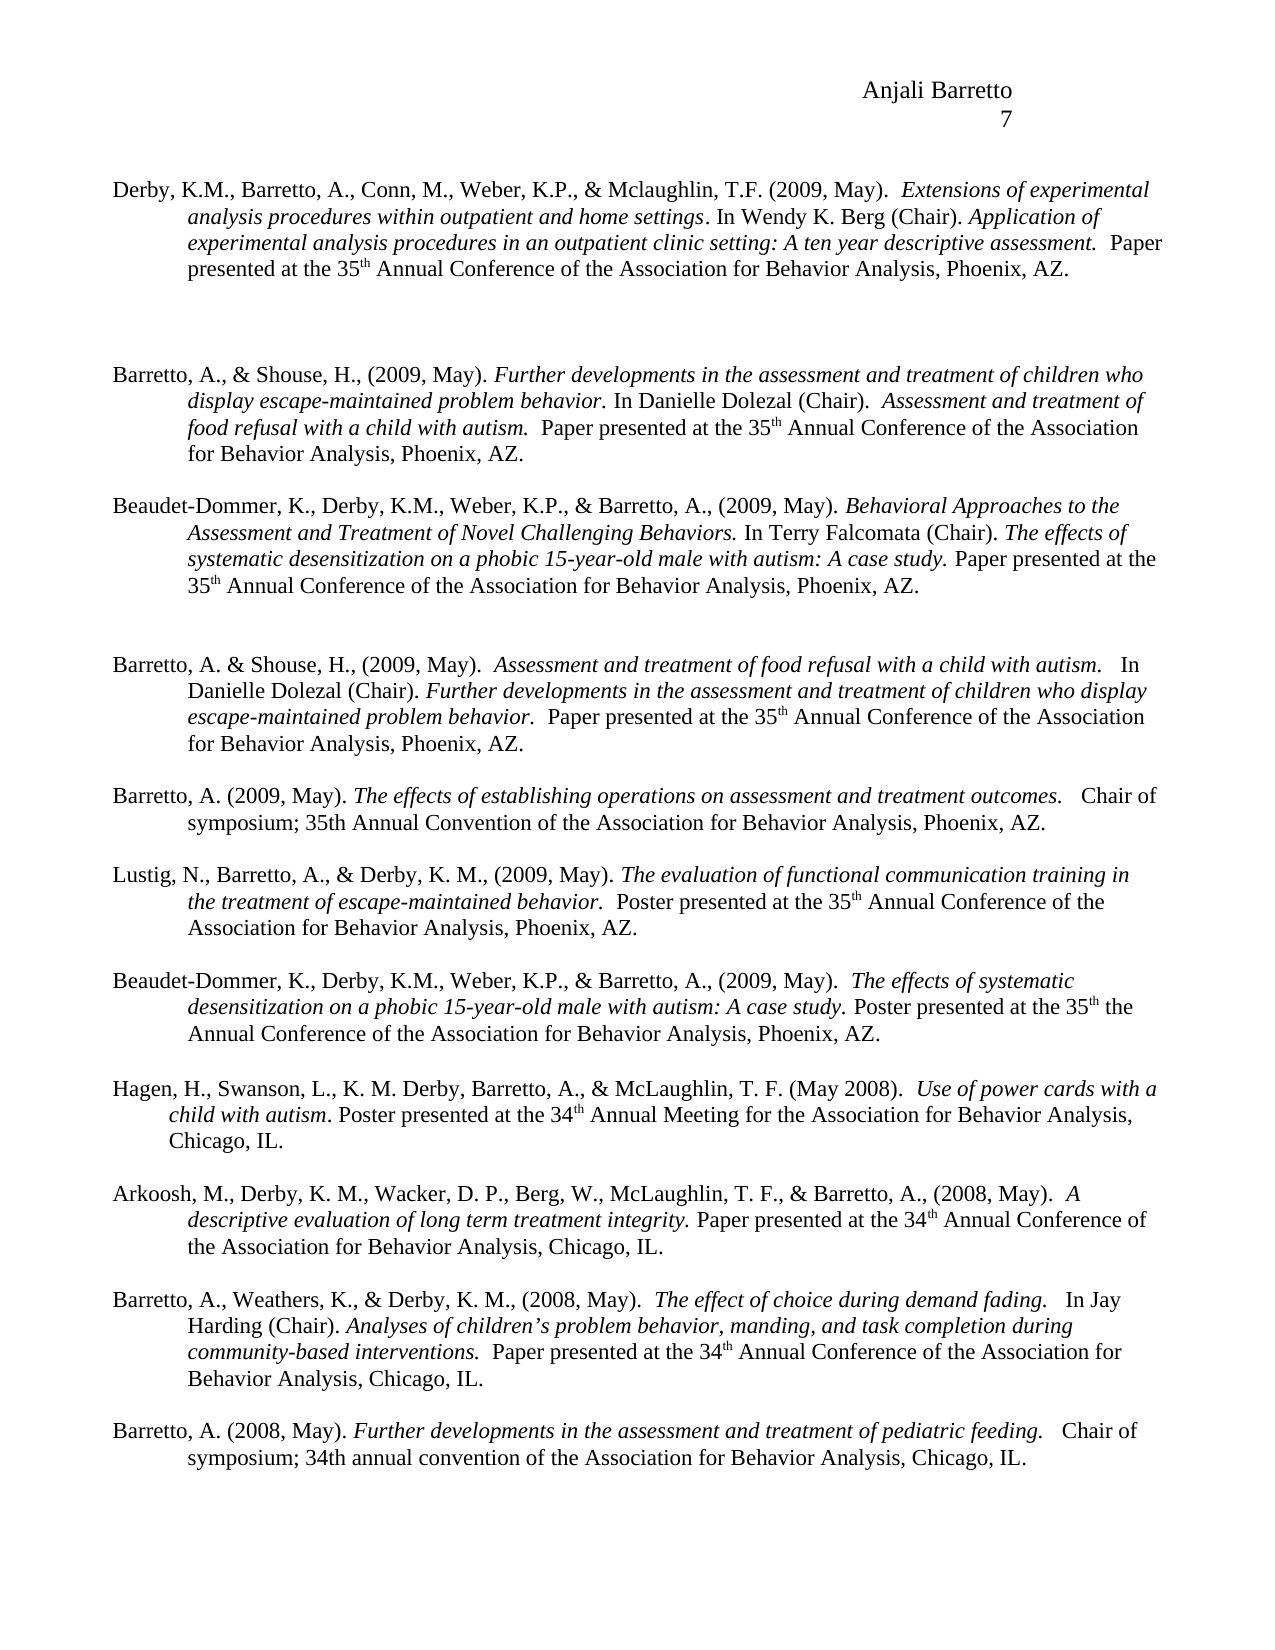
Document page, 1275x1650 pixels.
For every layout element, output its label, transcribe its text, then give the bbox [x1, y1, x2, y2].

text Barretto, A., & Shouse, H., (2009, May). Further developments in the assessment and treatment of children who display escape-maintained problem behavior. In Danielle Dolezal (Chair). Assessment and treatment of food refusal with a child with autism. Paper presented at the 35th Annual Conference of the Association for Behavior Analysis, Phoenix, AZ. [112, 361, 1162, 466]
text Barretto, A. (2008, May). Further developments in the assessment and treatment of pediatric feeding. Chair of symposium; 34th annual convention of the Association for Behavior Analysis, Chicago, IL. [112, 1417, 1162, 1470]
text Arkoosh, M., Derby, K. M., Wacker, D. P., Berg, W., McLaughlin, T. F., & Barretto, A., (2008, May). A descriptive evaluation of long term treatment integrity. Paper presented at the 34th Annual Conference of the Association for Behavior Analysis, Chicago, IL. [112, 1180, 1162, 1259]
text Barretto, A., Weathers, K., & Derby, K. M., (2008, May). The effect of choice during demand fading. In Jay Harding (Chair). Analyses of children’s problem behavior, manding, and task completion during community-based interventions. Paper presented at the 34th Annual Conference of the Association for Behavior Analysis, Chicago, IL. [112, 1286, 1162, 1391]
text Lustig, N., Barretto, A., & Derby, K. M., (2009, May). The evaluation of functional communication training in the treatment of escape-maintained behavior. Poster presented at the 35th Annual Conference of the Association for Behavior Analysis, Phoenix, AZ. [112, 862, 1162, 941]
text Hagen, H., Swanson, L., K. M. Derby, Barretto, A., & McLaughlin, T. F. (May 2008). Use of power cards with a child with autism. Poster presented at the 34th Annual Meeting for the Association for Behavior Analysis, Chicago, IL. [112, 1075, 1162, 1154]
text Barretto, A. & Shouse, H., (2009, May). Assessment and treatment of food refusal with a child with autism. In Danielle Dolezal (Chair). Further developments in the assessment and treatment of children who display escape-maintained problem behavior. Paper presented at the 35th Annual Conference of the Association for Behavior Analysis, Phoenix, AZ. [112, 651, 1162, 756]
text Beaudet-Dommer, K., Derby, K.M., Weber, K.P., & Barretto, A., (2009, May). The effects of systematic desensitization on a phobic 15-year-old male with autism: A case study. Poster presented at the 35th the Annual Conference of the Association for Behavior Analysis, Phoenix, AZ. [112, 967, 1162, 1046]
text Beaudet-Dommer, K., Derby, K.M., Weber, K.P., & Barretto, A., (2009, May). Behavioral Approaches to the Assessment and Treatment of Novel Challenging Behaviors. In Terry Falcomata (Chair). The effects of systematic desensitization on a phobic 15-year-old male with autism: A case study. Paper presented at the 35th Annual Conference of the Association for Behavior Analysis, Phoenix, AZ. [112, 493, 1162, 598]
text Barretto, A. (2009, May). The effects of establishing operations on assessment and treatment outcomes. Chair of symposium; 35th Annual Convention of the Association for Behavior Analysis, Phoenix, AZ. [112, 782, 1162, 835]
text Derby, K.M., Barretto, A., Conn, M., Weber, K.P., & Mclaughlin, T.F. (2009, May). Extensions of experimental analysis procedures within outpatient and home settings. In Wendy K. Berg (Chair). Application of experimental analysis procedures in an outpatient clinic setting: A ten year descriptive assessment. Paper presented at the 35th Annual Conference of the Association for Behavior Analysis, Phoenix, AZ. [112, 176, 1162, 282]
